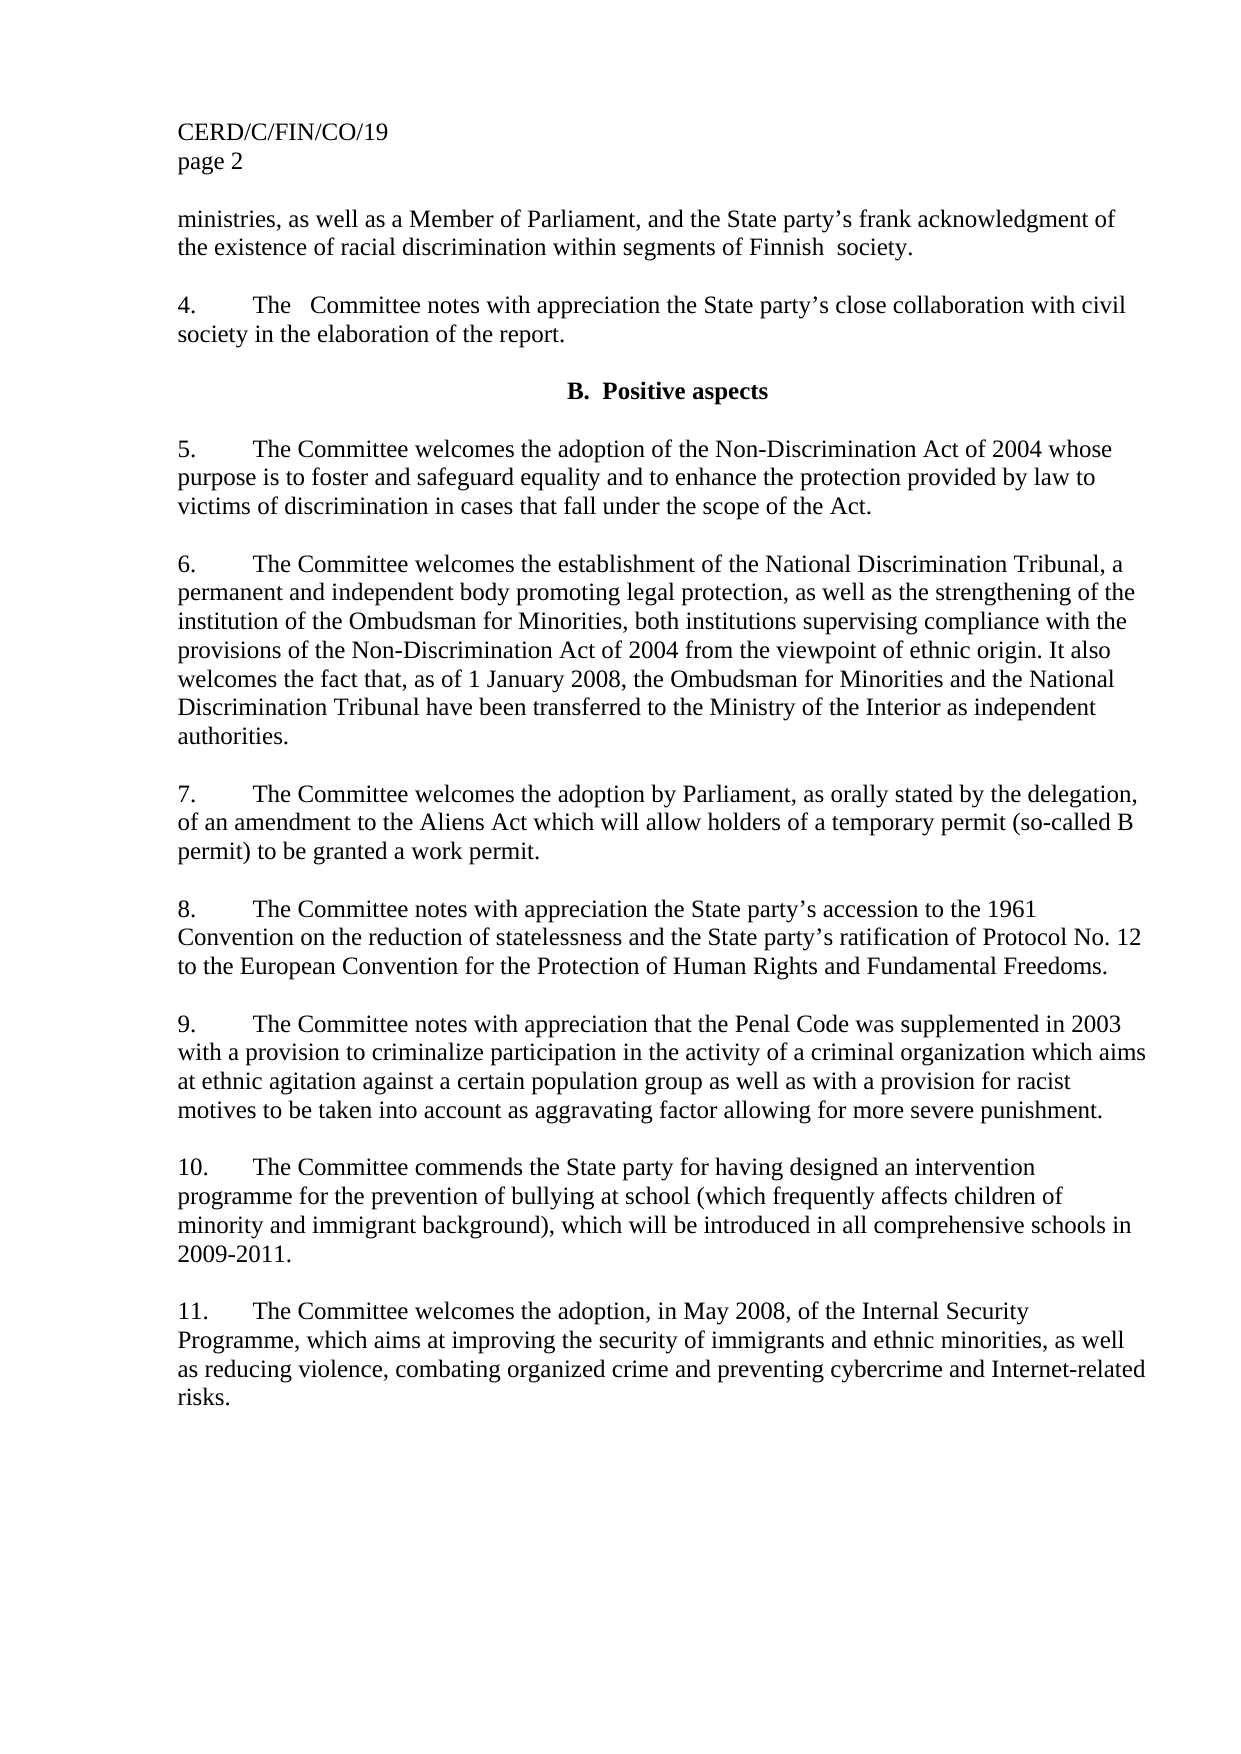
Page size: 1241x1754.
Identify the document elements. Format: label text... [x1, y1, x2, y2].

subtitle B. Positive aspects [177, 376, 1152, 405]
list The Committee notes with appreciation that the Penal Code was supplemented in 2003 with a provision to criminalize participation in the activity of a criminal organization which aims at ethnic agitation against a certain population group as well as with a provision for racist motives to be taken into account as aggravating factor allowing for more severe punishment. [177, 1009, 1152, 1124]
list The Committee welcomes the adoption by Parliament, as orally stated by the delegation, of an amendment to the Aliens Act which will allow holders of a temporary permit (so-called B permit) to be granted a work permit. [177, 779, 1152, 865]
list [177, 204, 1152, 261]
list The Committee welcomes the establishment of the National Discrimination Tribunal, a permanent and independent body promoting legal protection, as well as the strengthening of the institution of the Ombudsman for Minorities, both institutions supervising compliance with the provisions of the Non-Discrimination Act of 2004 from the viewpoint of ethnic origin. It also welcomes the fact that, as of 1 January 2008, the Ombudsman for Minorities and the National Discrimination Tribunal have been transferred to the Ministry of the Interior as independent authorities. [177, 549, 1152, 750]
list The Committee commends the State party for having designed an intervention programme for the prevention of bullying at school (which frequently affects children of minority and immigrant background), which will be introduced in all comprehensive schools in 2009-2011. [177, 1152, 1152, 1267]
list The Committee welcomes the adoption, in May 2008, of the Internal Security Programme, which aims at improving the security of immigrants and ethnic minorities, as well as reducing violence, combating organized crime and preventing cybercrime and Internet-related risks. [177, 1296, 1152, 1411]
list The Committee notes with appreciation the State party’s close collaboration with civil society in the elaboration of the report. [177, 290, 1152, 347]
list The Committee notes with appreciation the State party’s accession to the 1961 Convention on the reduction of statelessness and the State party’s ratification of Protocol No. 12 to the European Convention for the Protection of Human Rights and Fundamental Freedoms. [177, 894, 1152, 980]
list The Committee welcomes the adoption of the Non-Discrimination Act of 2004 whose purpose is to foster and safeguard equality and to enhance the protection provided by law to victims of discrimination in cases that fall under the scope of the Act. [177, 434, 1152, 520]
